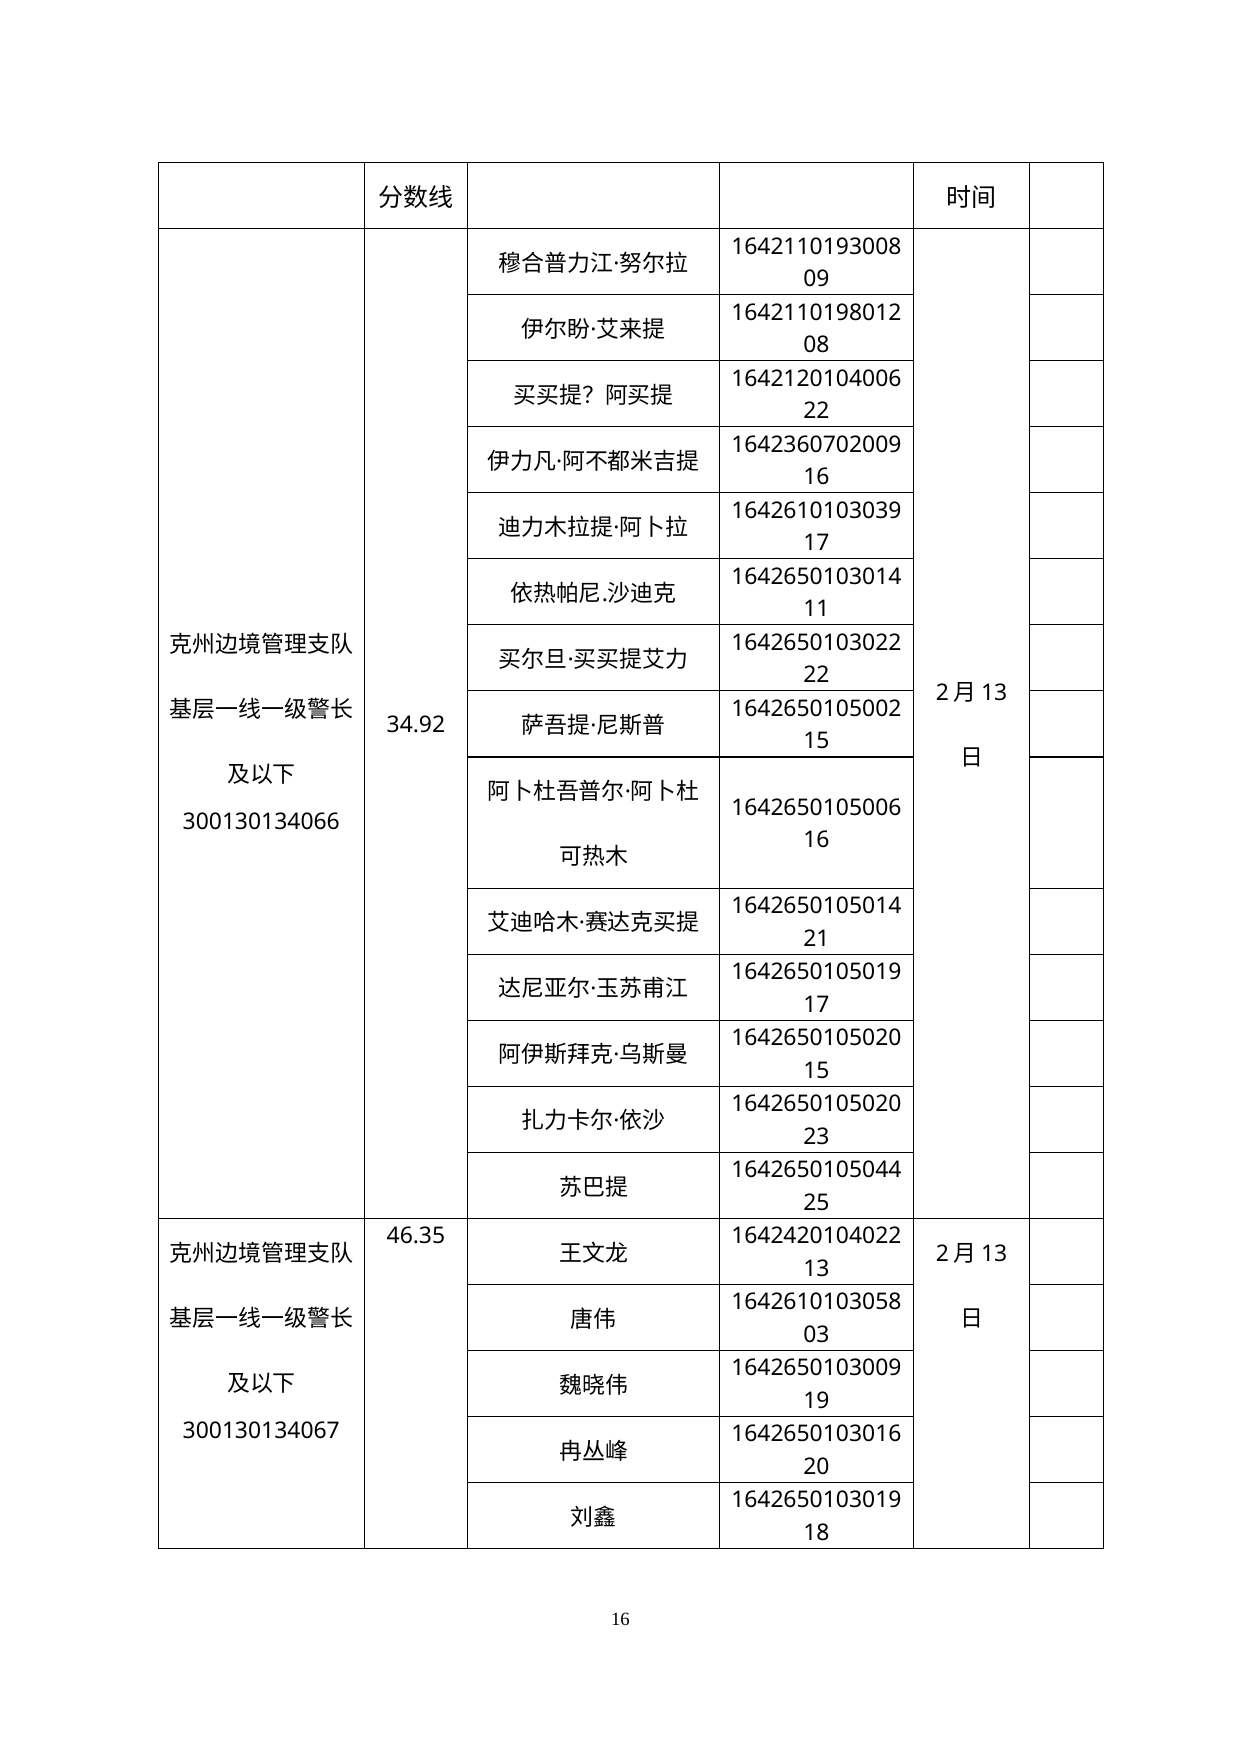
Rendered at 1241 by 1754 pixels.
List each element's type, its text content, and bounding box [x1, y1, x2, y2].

table_cell [1030, 889, 1103, 953]
table_header 面试 分数线 [365, 163, 467, 228]
table_cell [1030, 493, 1103, 558]
table_cell 2月13日 [914, 229, 1029, 1218]
table_cell [1030, 1087, 1103, 1152]
table_cell 伊尔盼·艾来提 [468, 295, 719, 360]
table_cell 阿伊斯拜克·乌斯曼 [468, 1021, 719, 1086]
table_cell 164265010504425 [720, 1153, 913, 1218]
table_cell 穆合普力江·努尔拉 [468, 229, 719, 294]
table_cell 苏巴提 [468, 1153, 719, 1218]
table_cell [1030, 758, 1103, 887]
table_cell 扎力卡尔·依沙 [468, 1087, 719, 1152]
table_cell 164265010501917 [720, 955, 913, 1019]
table_cell 萨吾提·尼斯普 [468, 691, 719, 756]
table_cell 164261010303917 [720, 493, 913, 558]
table_cell [1030, 625, 1103, 690]
table_cell 达尼亚尔·玉苏甫江 [468, 955, 719, 1019]
table_header 考生姓名 [468, 163, 719, 228]
table_cell [1030, 691, 1103, 756]
table_cell 164211019300809 [720, 229, 913, 294]
table_cell 164265010301918 [720, 1483, 913, 1548]
table_cell [1030, 1351, 1103, 1416]
table_cell [1030, 295, 1103, 360]
table_cell 164265010502015 [720, 1021, 913, 1086]
table_cell 164265010500215 [720, 691, 913, 756]
table_header 备注 [1030, 163, 1103, 228]
table_cell 阿卜杜吾普尔·阿卜杜可热木 [468, 758, 719, 887]
table_cell 2月13日 [914, 1219, 1029, 1548]
table_cell 164211019801208 [720, 295, 913, 360]
table_cell 王文龙 [468, 1219, 719, 1284]
table_header 面试 时间 [914, 163, 1029, 228]
table_cell 买买提？阿买提 [468, 361, 719, 426]
table_cell 克州边境管理支队基层一线一级警长及以下 300130134067 [159, 1219, 364, 1548]
table_cell 164212010400622 [720, 361, 913, 426]
table_cell 164265010502023 [720, 1087, 913, 1152]
table_cell 冉丛峰 [468, 1417, 719, 1482]
table_cell 164265010501421 [720, 889, 913, 953]
table_cell 34.92 [365, 229, 467, 1218]
table_cell 164265010301620 [720, 1417, 913, 1482]
table_cell 刘鑫 [468, 1483, 719, 1548]
table_cell 依热帕尼.沙迪克 [468, 559, 719, 624]
table_cell [1030, 1153, 1103, 1218]
table_cell 164236070200916 [720, 427, 913, 492]
table_header 职位名称及代码 [159, 163, 364, 228]
table_cell 164265010302222 [720, 625, 913, 690]
table_cell 买尔旦·买买提艾力 [468, 625, 719, 690]
table_cell 164261010305803 [720, 1285, 913, 1350]
table_cell 164242010402213 [720, 1219, 913, 1284]
table_cell 魏晓伟 [468, 1351, 719, 1416]
table_cell [1030, 427, 1103, 492]
table_cell 艾迪哈木·赛达克买提 [468, 889, 719, 953]
table_cell 伊力凡·阿不都米吉提 [468, 427, 719, 492]
table_cell [1030, 1285, 1103, 1350]
table_cell 164265010300919 [720, 1351, 913, 1416]
table_cell [1030, 361, 1103, 426]
table_cell [1030, 1219, 1103, 1284]
table_cell [1030, 559, 1103, 624]
table_cell [1030, 955, 1103, 1019]
table_header 准考证号 [720, 163, 913, 228]
table_cell 164265010301411 [720, 559, 913, 624]
table_cell [1030, 1417, 1103, 1482]
table_cell [1030, 1021, 1103, 1086]
table_cell 迪力木拉提·阿卜拉 [468, 493, 719, 558]
table_cell [1030, 1483, 1103, 1548]
table_cell 164265010500616 [720, 758, 913, 887]
table_cell 46.35 [365, 1219, 467, 1548]
table_cell 唐伟 [468, 1285, 719, 1350]
table_cell 克州边境管理支队基层一线一级警长及以下 300130134066 [159, 229, 364, 1218]
table_cell [1030, 229, 1103, 294]
